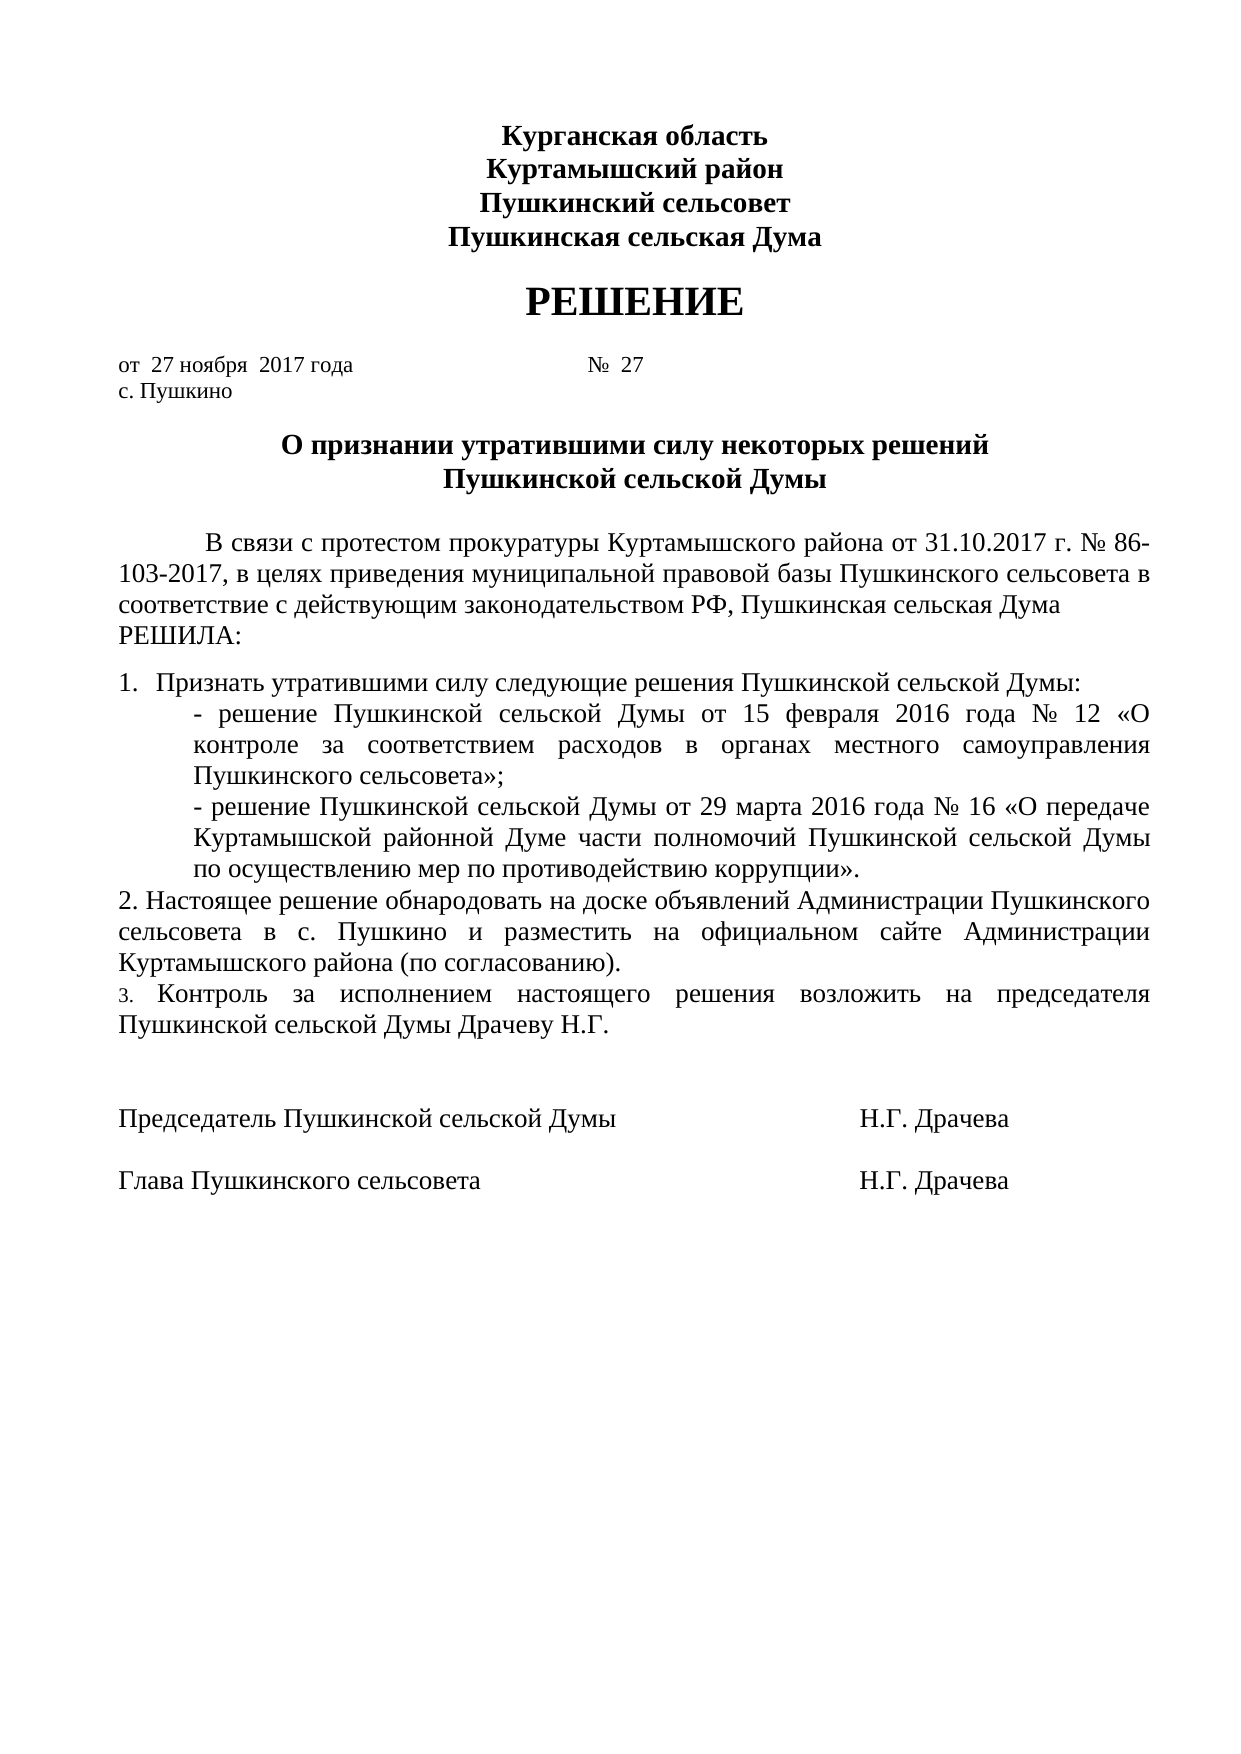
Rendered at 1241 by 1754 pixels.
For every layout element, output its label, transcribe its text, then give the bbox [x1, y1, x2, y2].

text Пушкинский сельсовет [118, 185, 1152, 219]
text Курганская область [118, 118, 1152, 152]
list Признать утратившими силу следующие решения Пушкинской сельской Думы: [118, 666, 1152, 697]
text с. Пушкино [118, 377, 1152, 403]
text Куртамышский район [118, 152, 1152, 185]
text 2. Настоящее решение обнародовать на доске объявлений Администрации Пушкинского сельсовета в с. Пушкино и разместить на официальном сайте Администрации Куртамышского района (по согласованию). [118, 884, 1152, 977]
list - решение Пушкинской сельской Думы от 29 марта 2016 года № 16 «О передаче Куртамышской районной Думе части полномочий Пушкинской сельской Думы по осуществлению мер по противодействию коррупции». [193, 790, 1152, 884]
text РЕШЕНИЕ [118, 276, 1152, 324]
text от 27 ноября 2017 года № 27 [118, 351, 1152, 377]
text В связи с протестом прокуратуры Куртамышского района от 31.10.2017 г. № 86-103-2017, в целях приведения муниципальной правовой базы Пушкинского сельсовета в соответствие с действующим законодательством РФ, Пушкинская сельская Дума [118, 526, 1152, 619]
text Председатель Пушкинской сельской Думы Н.Г. Драчева [118, 1102, 1152, 1133]
text Пушкинской сельской Думы [118, 461, 1152, 494]
text Глава Пушкинского сельсовета Н.Г. Драчева [118, 1164, 1152, 1195]
text РЕШИЛА: [118, 619, 1152, 650]
text Пушкинская сельская Дума [118, 219, 1152, 252]
text 3. Контроль за исполнением настоящего решения возложить на председателя Пушкинской сельской Думы Драчеву Н.Г. [118, 977, 1152, 1039]
text О признании утратившими силу некоторых решений [118, 427, 1152, 461]
list - решение Пушкинской сельской Думы от 15 февраля 2016 года № 12 «О контроле за соответствием расходов в органах местного самоуправления Пушкинского сельсовета»; [193, 697, 1152, 790]
